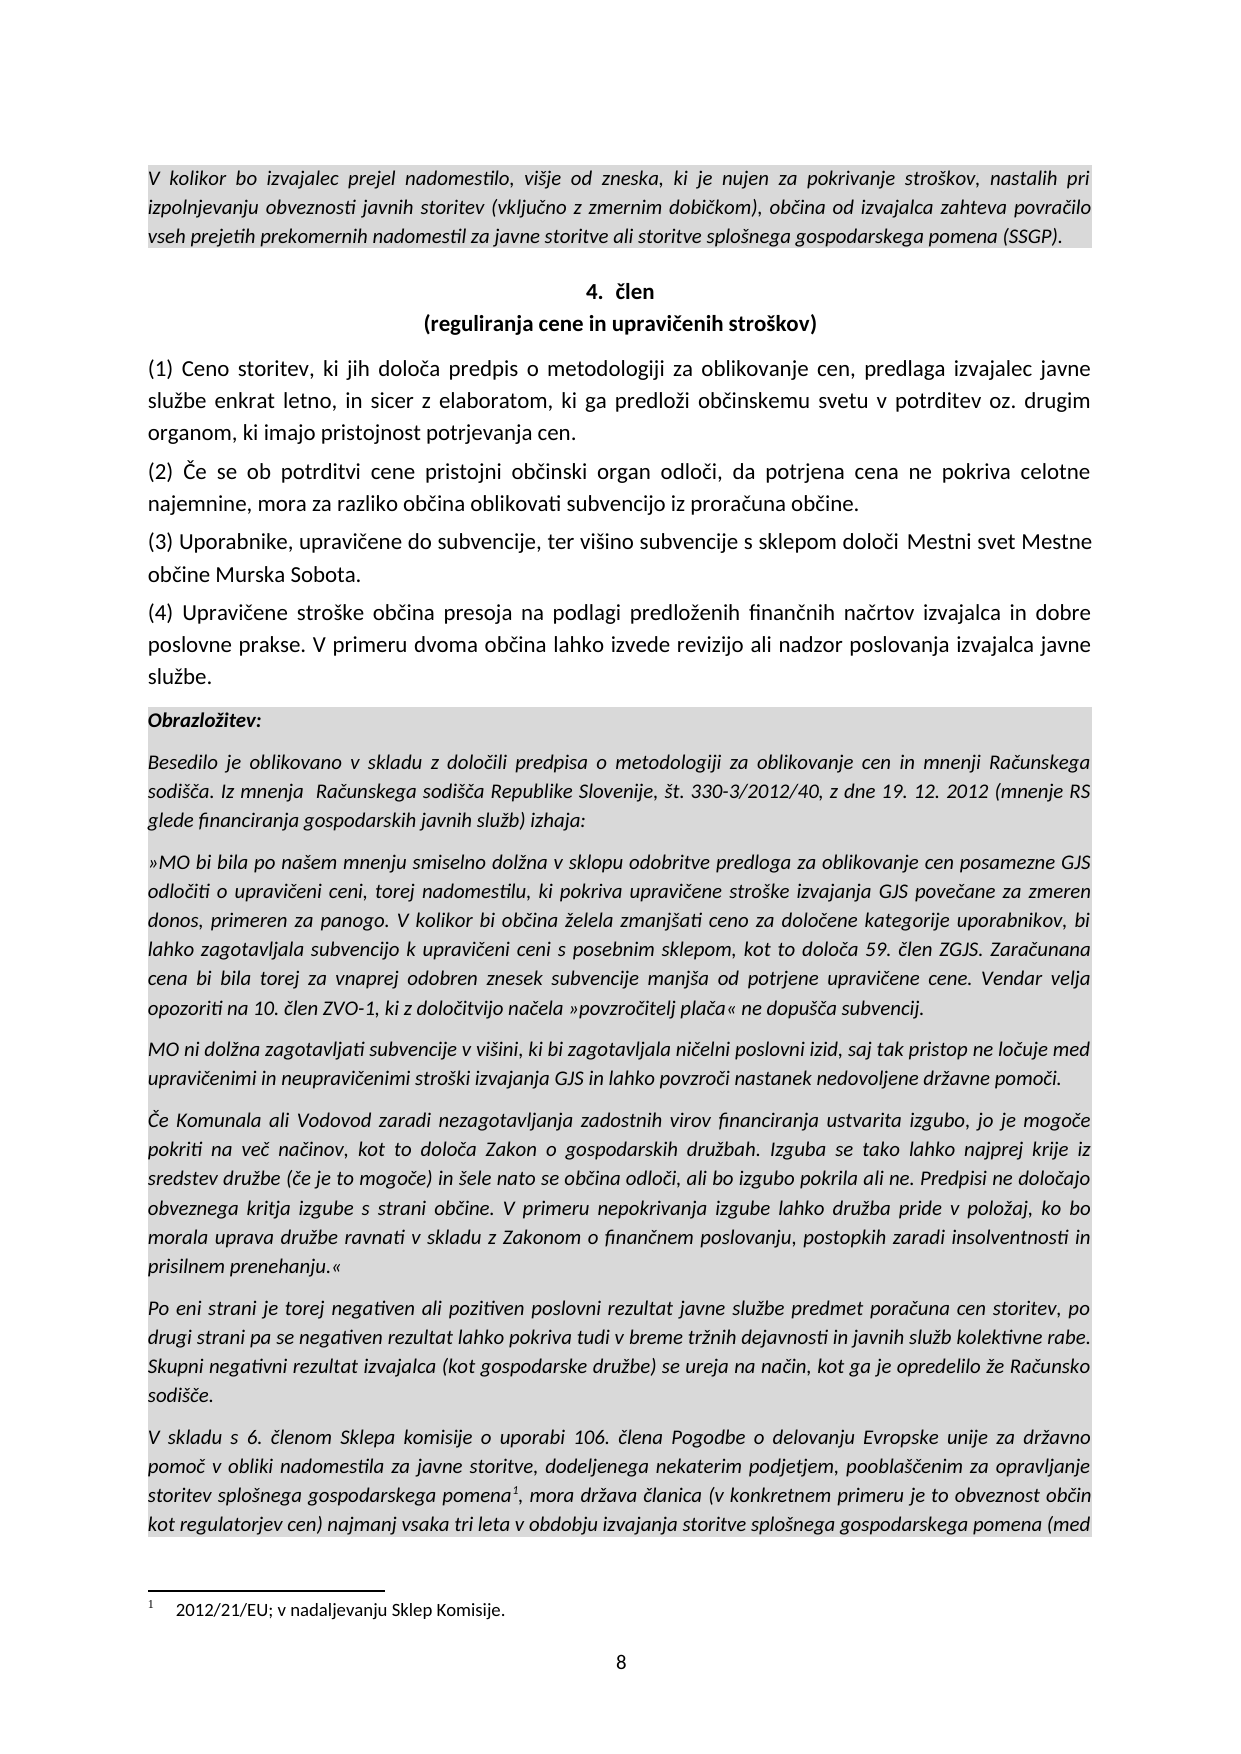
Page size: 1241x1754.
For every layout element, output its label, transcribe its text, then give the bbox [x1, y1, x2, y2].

text (2) Če se ob potrditvi cene pristojni občinski organ odloči, da potrjena cena ne pokriva celotne najemnine, mora za razliko občina oblikovati subvencijo iz proračuna občine. [148, 457, 1092, 517]
text »MO bi bila po našem mnenju smiselno dolžna v sklopu odobritve predloga za oblikovanje cen posamezne GJS odločiti o upravičeni ceni, torej nadomestilu, ki pokriva upravičene stroške izvajanja GJS povečane za zmeren donos, primeren za panogo. V kolikor bi občina želela zmanjšati ceno za določene kategorije uporabnikov, bi lahko zagotavljala subvencijo k upravičeni ceni s posebnim sklepom, kot to določa 59. člen ZGJS. Zaračunana cena bi bila torej za vnaprej odobren znesek subvencije manjša od potrjene upravičene cene. Vendar velja opozoriti na 10. člen ZVO-1, ki z določitvijo načela »povzročitelj plača« ne dopušča subvencij. [148, 849, 1092, 1020]
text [148, 1424, 1092, 1537]
text Po eni strani je torej negativen ali pozitiven poslovni rezultat javne službe predmet poračuna cen storitev, po drugi strani pa se negativen rezultat lahko pokriva tudi v breme tržnih dejavnosti in javnih služb kolektivne rabe. Skupni negativni rezultat izvajalca (kot gospodarske družbe) se ureja na način, kot ga je opredelilo že Računsko sodišče. [148, 1295, 1092, 1408]
text (3) Uporabnike, upravičene do subvencije, ter višino subvencije s sklepom določi Mestni svet Mestne občine Murska Sobota. [148, 527, 1092, 588]
text (1) Ceno storitev, ki jih določa predpis o metodologiji za oblikovanje cen, predlaga izvajalec javne službe enkrat letno, in sicer z elaboratom, ki ga predloži občinskemu svetu v potrditev oz. drugim organom, ki imajo pristojnost potrjevanja cen. [148, 354, 1092, 446]
text Če Komunala ali Vodovod zaradi nezagotavljanja zadostnih virov financiranja ustvarita izgubo, jo je mogoče pokriti na več načinov, kot to določa Zakon o gospodarskih družbah. Izguba se tako lahko najprej krije iz sredstev družbe (če je to mogoče) in šele nato se občina odloči, ali bo izgubo pokrila ali ne. Predpisi ne določajo obveznega kritja izgube s strani občine. V primeru nepokrivanja izgube lahko družba pride v položaj, ko bo morala uprava družbe ravnati v skladu z Zakonom o finančnem poslovanju, postopkih zaradi insolventnosti in prisilnem prenehanju.« [148, 1107, 1092, 1278]
text Besedilo je oblikovano v skladu z določili predpisa o metodologiji za oblikovanje cen in mnenji Računskega sodišča. Iz mnenja Računskega sodišča Republike Slovenije, št. 330-3/2012/40, z dne 19. 12. 2012 (mnenje RS glede financiranja gospodarskih javnih služb) izhaja: [148, 749, 1092, 833]
text V kolikor bo izvajalec prejel nadomestilo, višje od zneska, ki je nujen za pokrivanje stroškov, nastalih pri izpolnjevanju obveznosti javnih storitev (vključno z zmernim dobičkom), občina od izvajalca zahteva povračilo vseh prejetih prekomernih nadomestil za javne storitve ali storitve splošnega gospodarskega pomena (SSGP). [148, 165, 1092, 248]
text (reguliranja cene in upravičenih stroškov) [148, 309, 1092, 337]
list člen [148, 277, 1092, 305]
text Obrazložitev: [148, 707, 1092, 733]
text MO ni dolžna zagotavljati subvencije v višini, ki bi zagotavljala ničelni poslovni izid, saj tak pristop ne ločuje med upravičenimi in neupravičenimi stroški izvajanja GJS in lahko povzroči nastanek nedovoljene državne pomoči. [148, 1036, 1092, 1091]
text (4) Upravičene stroške občina presoja na podlagi predloženih finančnih načrtov izvajalca in dobre poslovne prakse. V primeru dvoma občina lahko izvede revizijo ali nadzor poslovanja izvajalca javne službe. [148, 598, 1092, 691]
